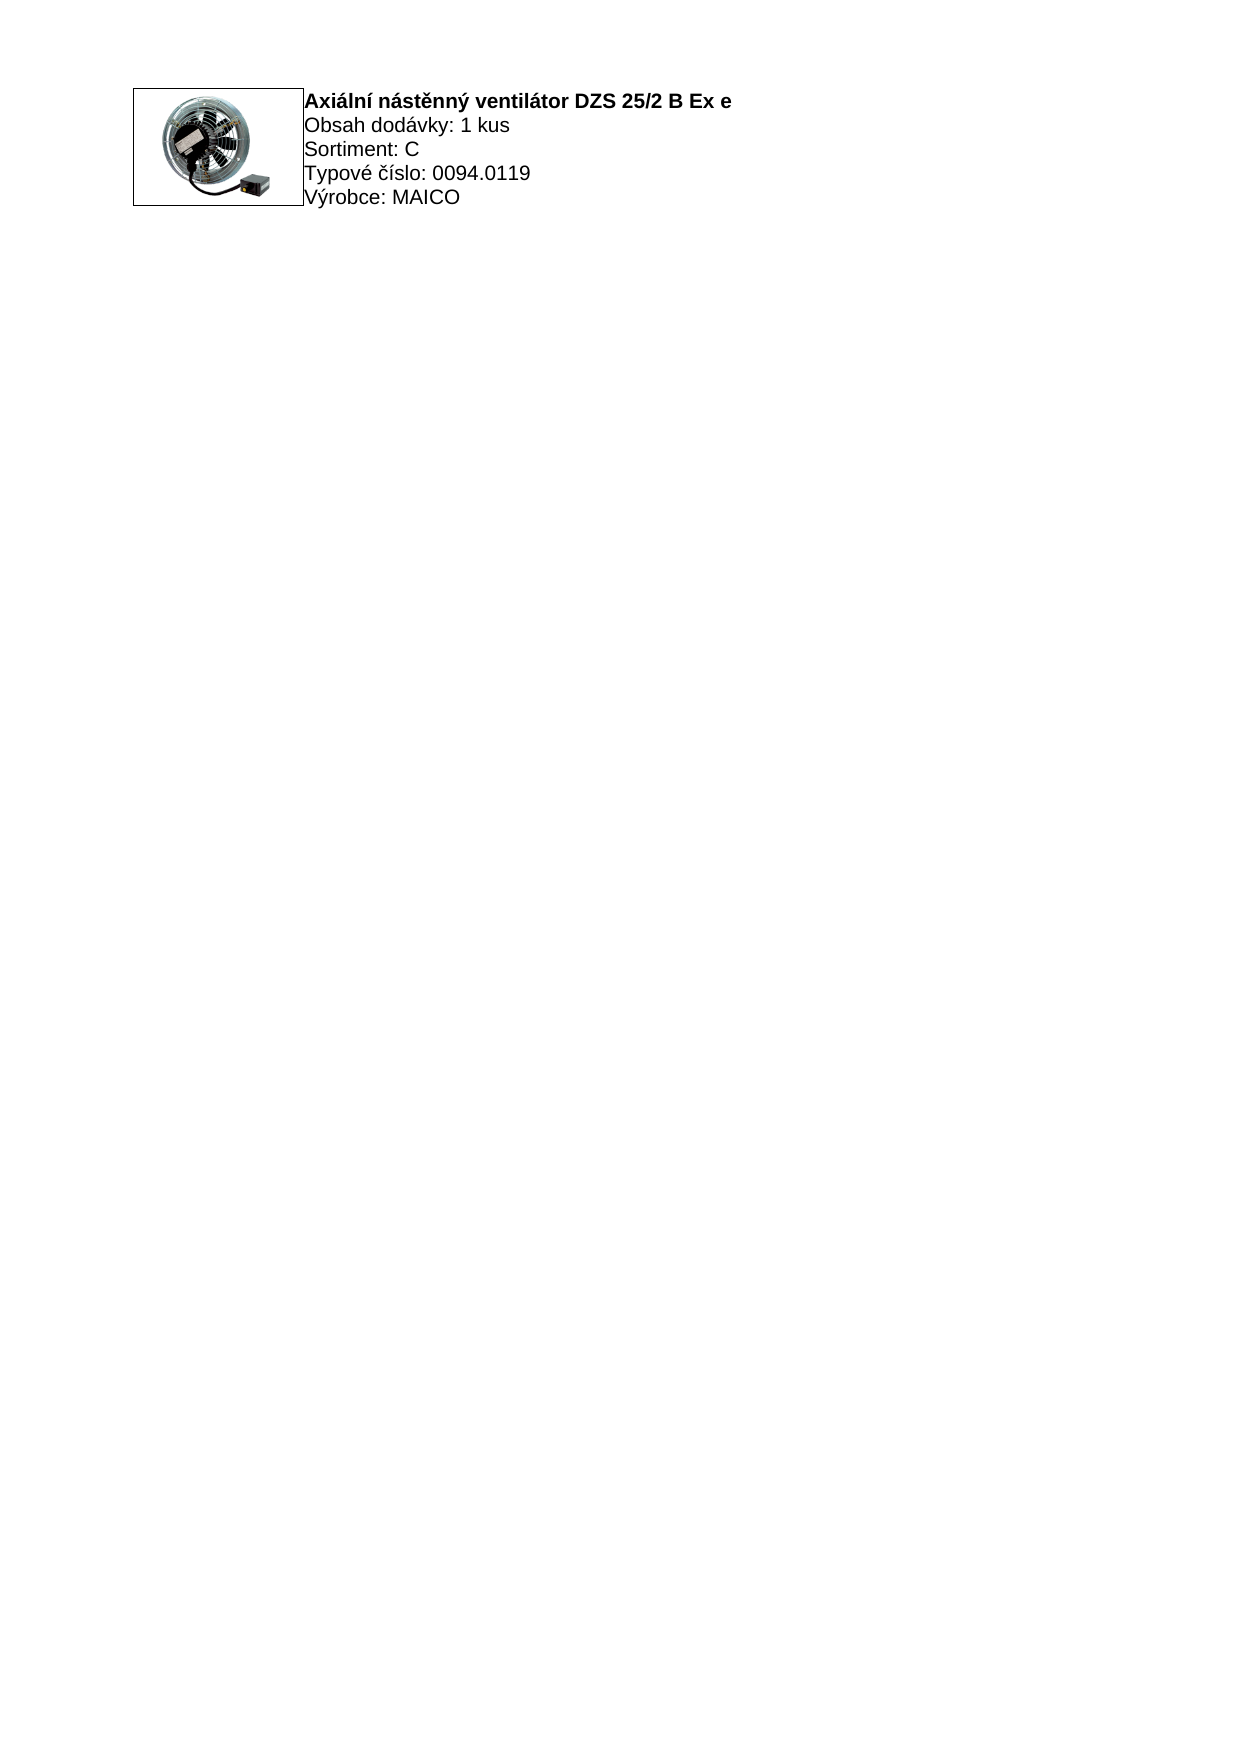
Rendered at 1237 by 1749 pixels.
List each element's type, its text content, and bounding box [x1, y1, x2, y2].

picture [134, 89, 303, 205]
text Axiální nástěnný ventilátor DZS 25/2 B Ex eObsah dodávky: 1 kusSortiment: C Typové číslo: 0094.0119Výrobce: MAICO [133, 89, 1148, 208]
